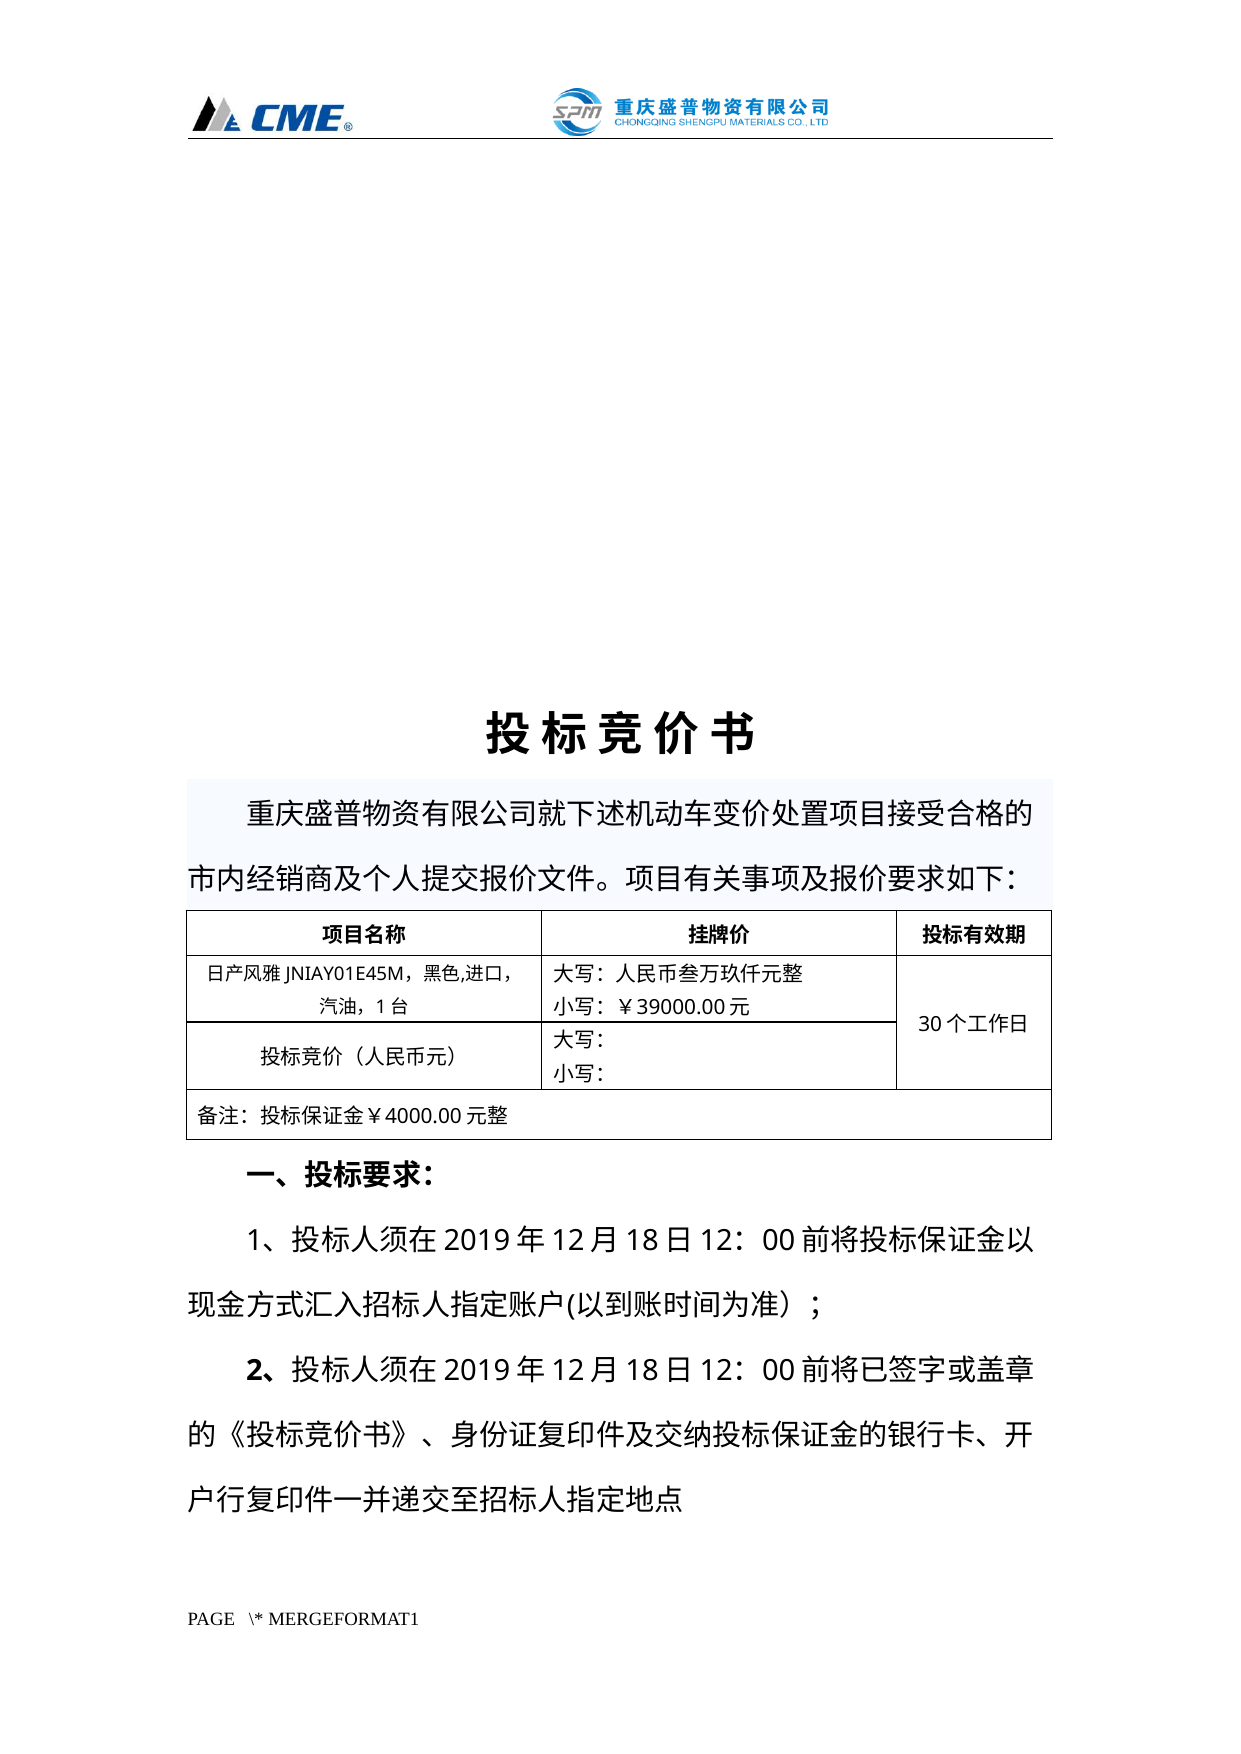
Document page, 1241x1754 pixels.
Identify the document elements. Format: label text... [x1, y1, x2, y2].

list 投标人须在2019年12月18日12：00前将已签字或盖章的《投标竞价书》、身份证复印件及交纳投标保证金的银行卡、开户行复印件一并递交至招标人指定地点 [187, 1335, 1053, 1530]
text 投 标 竞 价 书 [187, 682, 1053, 779]
table_cell 投标竞价（人民币元） [187, 1023, 541, 1088]
table_cell 小写： [542, 1055, 896, 1088]
table_header 项目名称 [187, 911, 541, 955]
picture [552, 88, 830, 136]
list 投标人须在2019年12月18日12：00前将投标保证金以现金方式汇入招标人指定账户(以到账时间为准）； [187, 1205, 1053, 1335]
text 一、投标要求： [187, 1140, 1053, 1205]
table_header 投标有效期 [897, 911, 1051, 955]
table_header 挂牌价 [542, 911, 896, 955]
table_cell 大写： [542, 1023, 896, 1055]
text 重庆盛普物资有限公司就下述机动车变价处置项目接受合格的市内经销商及个人提交报价文件。项目有关事项及报价要求如下： [187, 779, 1053, 909]
table_cell 30个工作日 [897, 956, 1051, 1088]
table_cell 日产风雅 JNIAY01E45M，黑色,进口， 汽油，1台 [187, 956, 541, 1021]
table_cell 备注：投标保证金￥4000.00元整 [187, 1090, 1051, 1139]
picture [187, 90, 361, 136]
table_cell 大写：人民币叁万玖仟元整 小写：￥39000.00元 [542, 956, 896, 1021]
